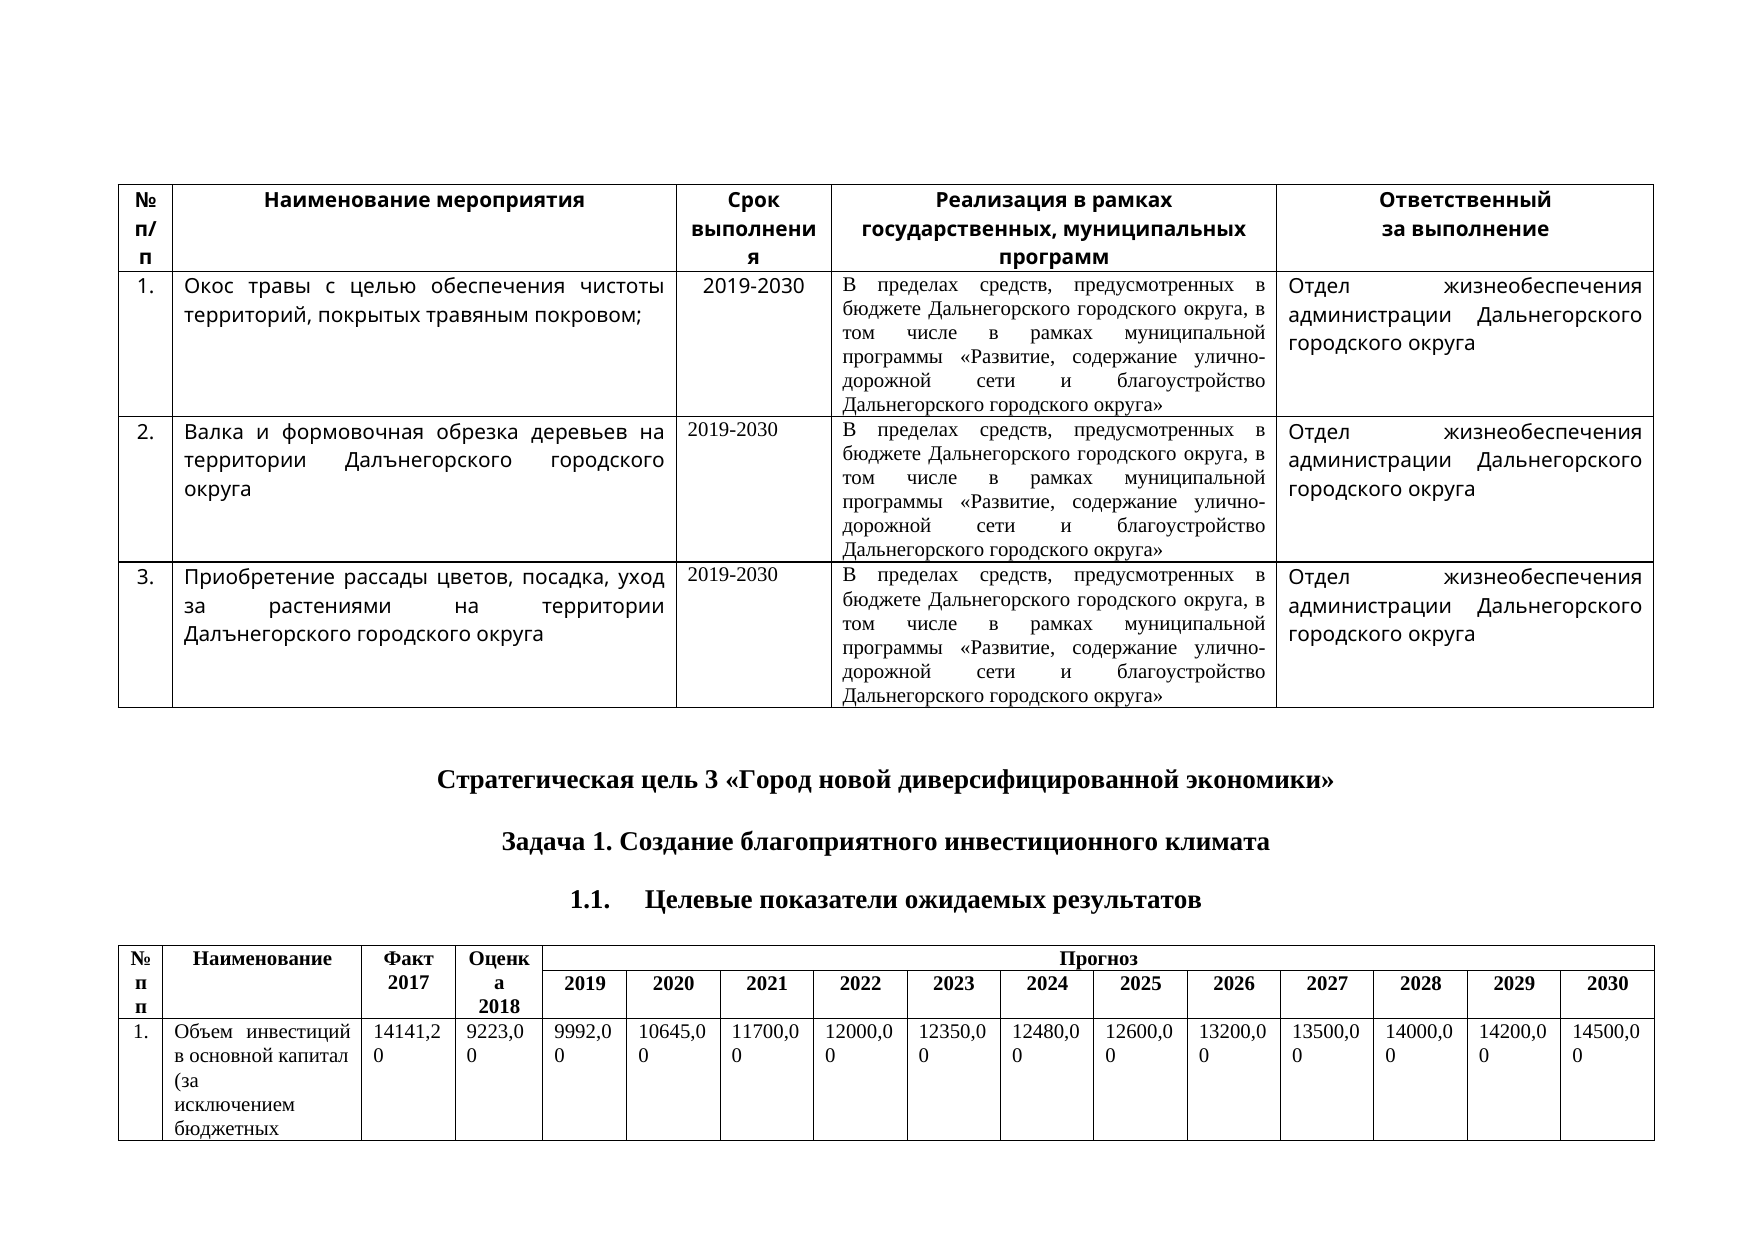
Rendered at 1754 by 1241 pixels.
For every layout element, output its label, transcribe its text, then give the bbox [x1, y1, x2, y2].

table_cell 2030 [1561, 971, 1654, 1018]
table_cell 12000,00 [814, 1019, 907, 1140]
table_cell 2029 [1468, 971, 1560, 1018]
table_header Наименование мероприятия [173, 185, 676, 271]
table_cell 2020 [627, 971, 720, 1018]
table_cell Окос травы с целью обеспечения чистоты территорий, покрытых травяным покровом; [173, 272, 676, 416]
table_header Реализация в рамках государственных, муниципальных программ [832, 185, 1276, 271]
table_cell 14500,00 [1561, 1019, 1654, 1140]
table_cell Отдел жизнеобеспечения администрации Дальнегорского городского округа [1277, 563, 1653, 707]
table_header № п/п [119, 185, 172, 271]
table_cell 14000,00 [1374, 1019, 1467, 1140]
table_cell В пределах средств, предусмотренных в бюджете Дальнегорского городского округа, в том числе в рамках муниципальной программы «Развитие, содержание улично-дорожной сети и благоустройство Дальнегорского городского округа» [832, 417, 1276, 561]
table_cell 2026 [1188, 971, 1280, 1018]
table_header Наименование [163, 946, 361, 1018]
table_header № пп [119, 946, 162, 1018]
table_cell 1. [119, 272, 172, 416]
table_header Факт 2017 [362, 946, 455, 1018]
table_cell 9223,00 [456, 1019, 542, 1140]
table_cell 12600,00 [1094, 1019, 1187, 1140]
table_cell Приобретение рассады цветов, посадка, уход за растениями на территории Далънегорского городского округа [173, 563, 676, 707]
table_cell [163, 1019, 361, 1140]
table_cell 2. [119, 417, 172, 561]
table_cell 2019-2030 [677, 272, 831, 416]
table_header Оценка 2018 [456, 946, 542, 1018]
table_cell 14141,20 [362, 1019, 455, 1140]
list Задача 1. Создание благоприятного инвестиционного климата [118, 825, 1654, 856]
table_cell 2024 [1001, 971, 1093, 1018]
table_cell 2019-2030 [677, 563, 831, 707]
table_cell Отдел жизнеобеспечения администрации Дальнегорского городского округа [1277, 417, 1653, 561]
table_cell 10645,00 [627, 1019, 720, 1140]
table_cell 12350,00 [908, 1019, 1000, 1140]
table_cell В пределах средств, предусмотренных в бюджете Дальнегорского городского округа, в том числе в рамках муниципальной программы «Развитие, содержание улично-дорожной сети и благоустройство Дальнегорского городского округа» [832, 563, 1276, 707]
table_cell 2019 [543, 971, 626, 1018]
table_cell 2021 [721, 971, 813, 1018]
table_cell 11700,00 [721, 1019, 813, 1140]
table_cell 2025 [1094, 971, 1187, 1018]
table_cell 2023 [908, 971, 1000, 1018]
table_header Срок выполнения [677, 185, 831, 271]
table_cell 2028 [1374, 971, 1467, 1018]
table_cell 3. [119, 563, 172, 707]
table_cell Валка и формовочная обрезка деревьев на территории Далънегорского городского округа [173, 417, 676, 561]
table_cell 1. [119, 1019, 162, 1140]
table_cell 9992,00 [543, 1019, 626, 1140]
table_cell 2022 [814, 971, 907, 1018]
table_header Прогноз [543, 946, 1654, 970]
table_cell В пределах средств, предусмотренных в бюджете Дальнегорского городского округа, в том числе в рамках муниципальной программы «Развитие, содержание улично-дорожной сети и благоустройство Дальнегорского городского округа» [832, 272, 1276, 416]
table_cell 2027 [1281, 971, 1373, 1018]
table_header Ответственный за выполнение [1277, 185, 1653, 271]
table_cell Отдел жизнеобеспечения администрации Дальнегорского городского округа [1277, 272, 1653, 416]
table_cell 13500,00 [1281, 1019, 1373, 1140]
list Целевые показатели ожидаемых результатов [118, 883, 1654, 914]
table_cell 12480,00 [1001, 1019, 1093, 1140]
table_cell 2019-2030 [677, 417, 831, 561]
list Стратегическая цель 3 «Город новой диверсифицированной экономики» [118, 763, 1654, 794]
table_cell 14200,00 [1468, 1019, 1560, 1140]
table_cell 13200,00 [1188, 1019, 1280, 1140]
